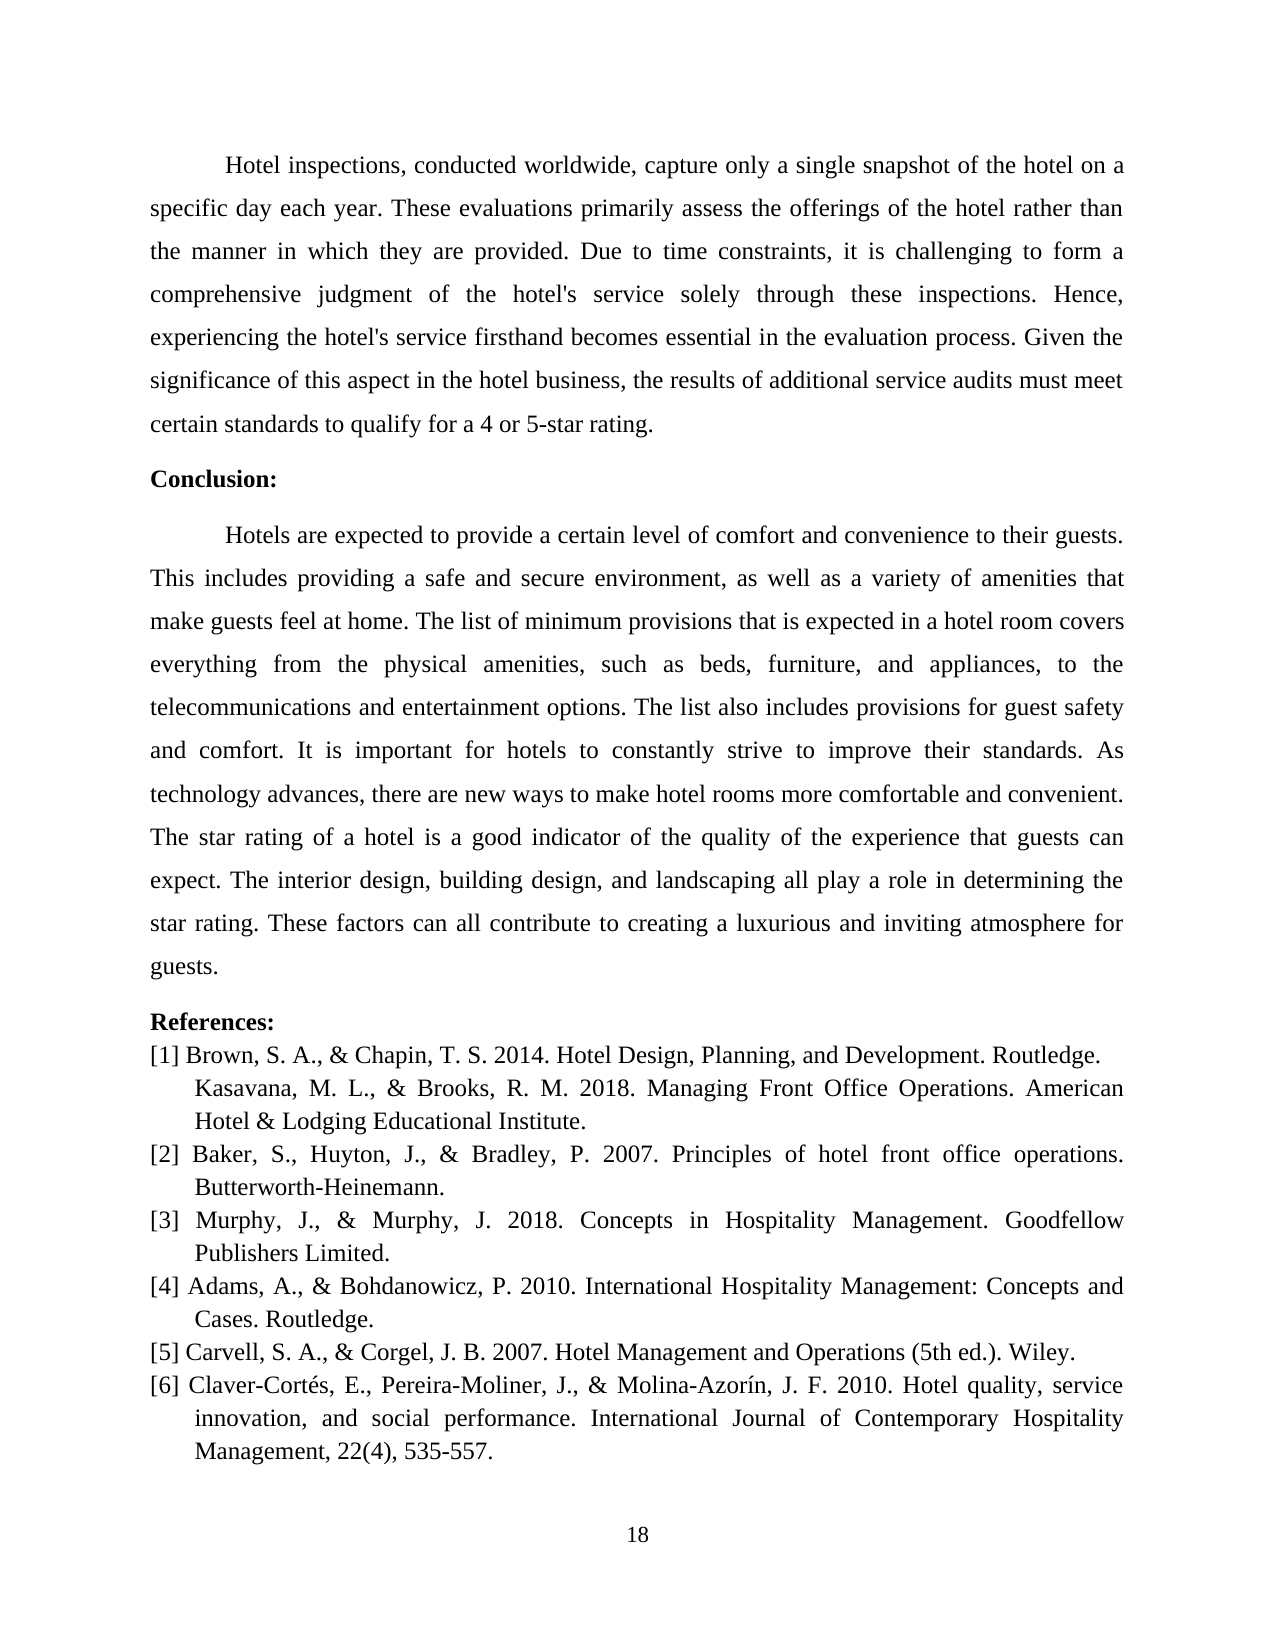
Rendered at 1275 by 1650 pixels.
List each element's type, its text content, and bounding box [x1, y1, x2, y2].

text [3] Murphy, J., & Murphy, J. 2018. Concepts in Hospitality Management. Goodfellow Publishers Limited. [150, 1205, 1125, 1267]
text [1] Brown, S. A., & Chapin, T. S. 2014. Hotel Design, Planning, and Development. Routledge. [150, 1040, 1125, 1069]
text Hotel inspections, conducted worldwide, capture only a single snapshot of the hotel on a specific day each year. These evaluations primarily assess the offerings of the hotel rather than the manner in which they are provided. Due to time constraints, it is challenging to form a comprehensive judgment of the hotel's service solely through these inspections. Hence, experiencing the hotel's service firsthand becomes essential in the evaluation process. Given the significance of this aspect in the hotel business, the results of additional service audits must meet certain standards to qualify for a 4 or 5-star rating. [150, 150, 1125, 437]
text Conclusion: [150, 464, 1125, 493]
text Hotels are expected to provide a certain level of comfort and convenience to their guests. This includes providing a safe and secure environment, as well as a variety of amenities that make guests feel at home. The list of minimum provisions that is expected in a hotel room covers everything from the physical amenities, such as beds, furniture, and appliances, to the telecommunications and entertainment options. The list also includes provisions for guest safety and comfort. It is important for hotels to constantly strive to improve their standards. As technology advances, there are new ways to make hotel rooms more comfortable and convenient. The star rating of a hotel is a good indicator of the quality of the experience that guests can expect. The interior design, building design, and landscaping all play a role in determining the star rating. These factors can all contribute to creating a luxurious and inviting atmosphere for guests. [150, 520, 1125, 980]
text [5] Carvell, S. A., & Corgel, J. B. 2007. Hotel Management and Operations (5th ed.). Wiley. [150, 1337, 1125, 1366]
text [4] Adams, A., & Bohdanowicz, P. 2010. International Hospitality Management: Concepts and Cases. Routledge. [150, 1271, 1125, 1333]
text [6] Claver-Cortés, E., Pereira-Moliner, J., & Molina-Azorín, J. F. 2010. Hotel quality, service innovation, and social performance. International Journal of Contemporary Hospitality Management, 22(4), 535-557. [150, 1370, 1125, 1465]
text [2] Baker, S., Huyton, J., & Bradley, P. 2007. Principles of hotel front office operations. Butterworth-Heinemann. [150, 1139, 1125, 1201]
text Kasavana, M. L., & Brooks, R. M. 2018. Managing Front Office Operations. American Hotel & Lodging Educational Institute. [194, 1073, 1125, 1135]
text References: [150, 1007, 1125, 1036]
